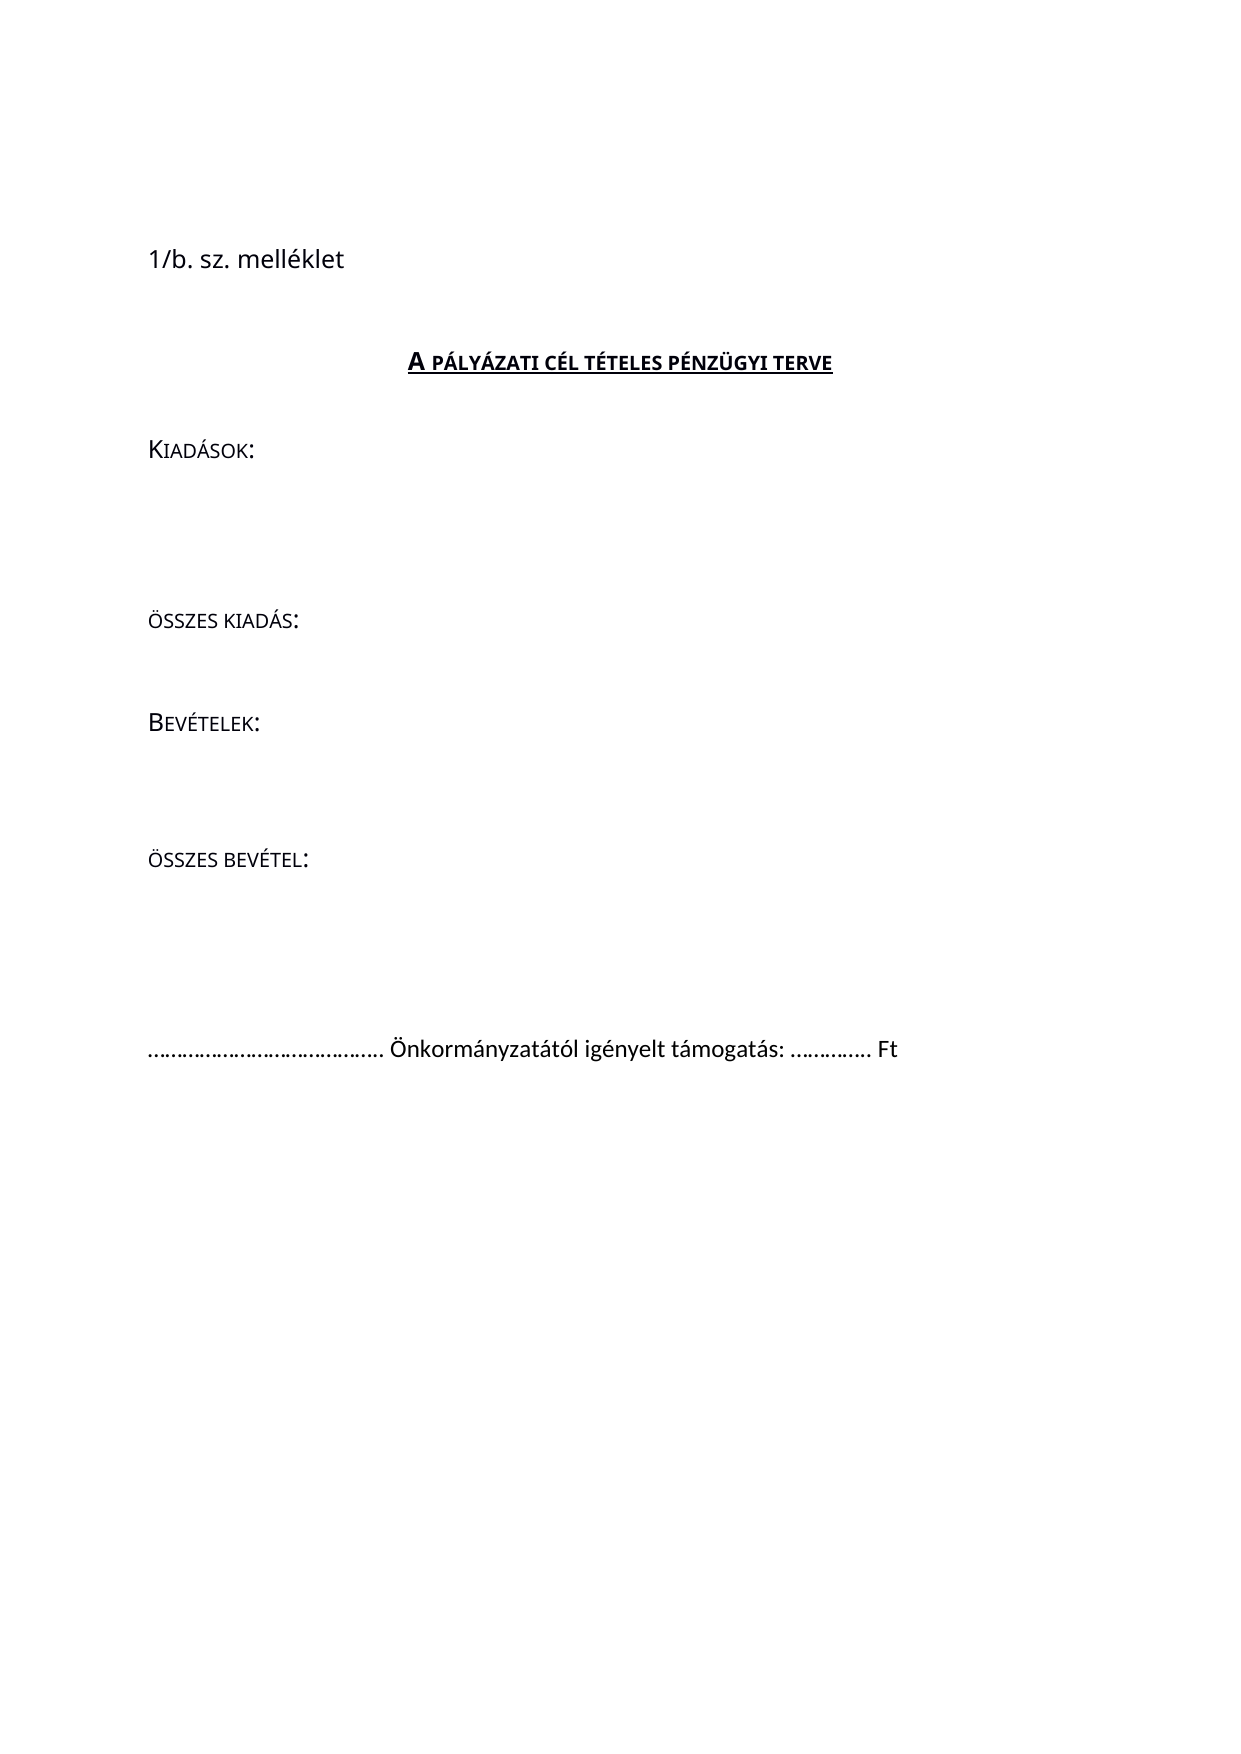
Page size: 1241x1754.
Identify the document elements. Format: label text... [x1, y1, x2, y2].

text A PÁLYÁZATI CÉL TÉTELES PÉNZÜGYI TERVE [148, 344, 1093, 378]
text 1/b. sz. melléklet [148, 242, 1093, 276]
text ………………………………….. Önkormányzatától igényelt támogatás: ………….. Ft [148, 1034, 1093, 1064]
text BEVÉTELEK: [148, 704, 1093, 738]
text ÖSSZES BEVÉTEL: [148, 841, 1093, 874]
text ÖSSZES KIADÁS: [148, 602, 1093, 636]
text KIADÁSOK: [148, 432, 1093, 466]
